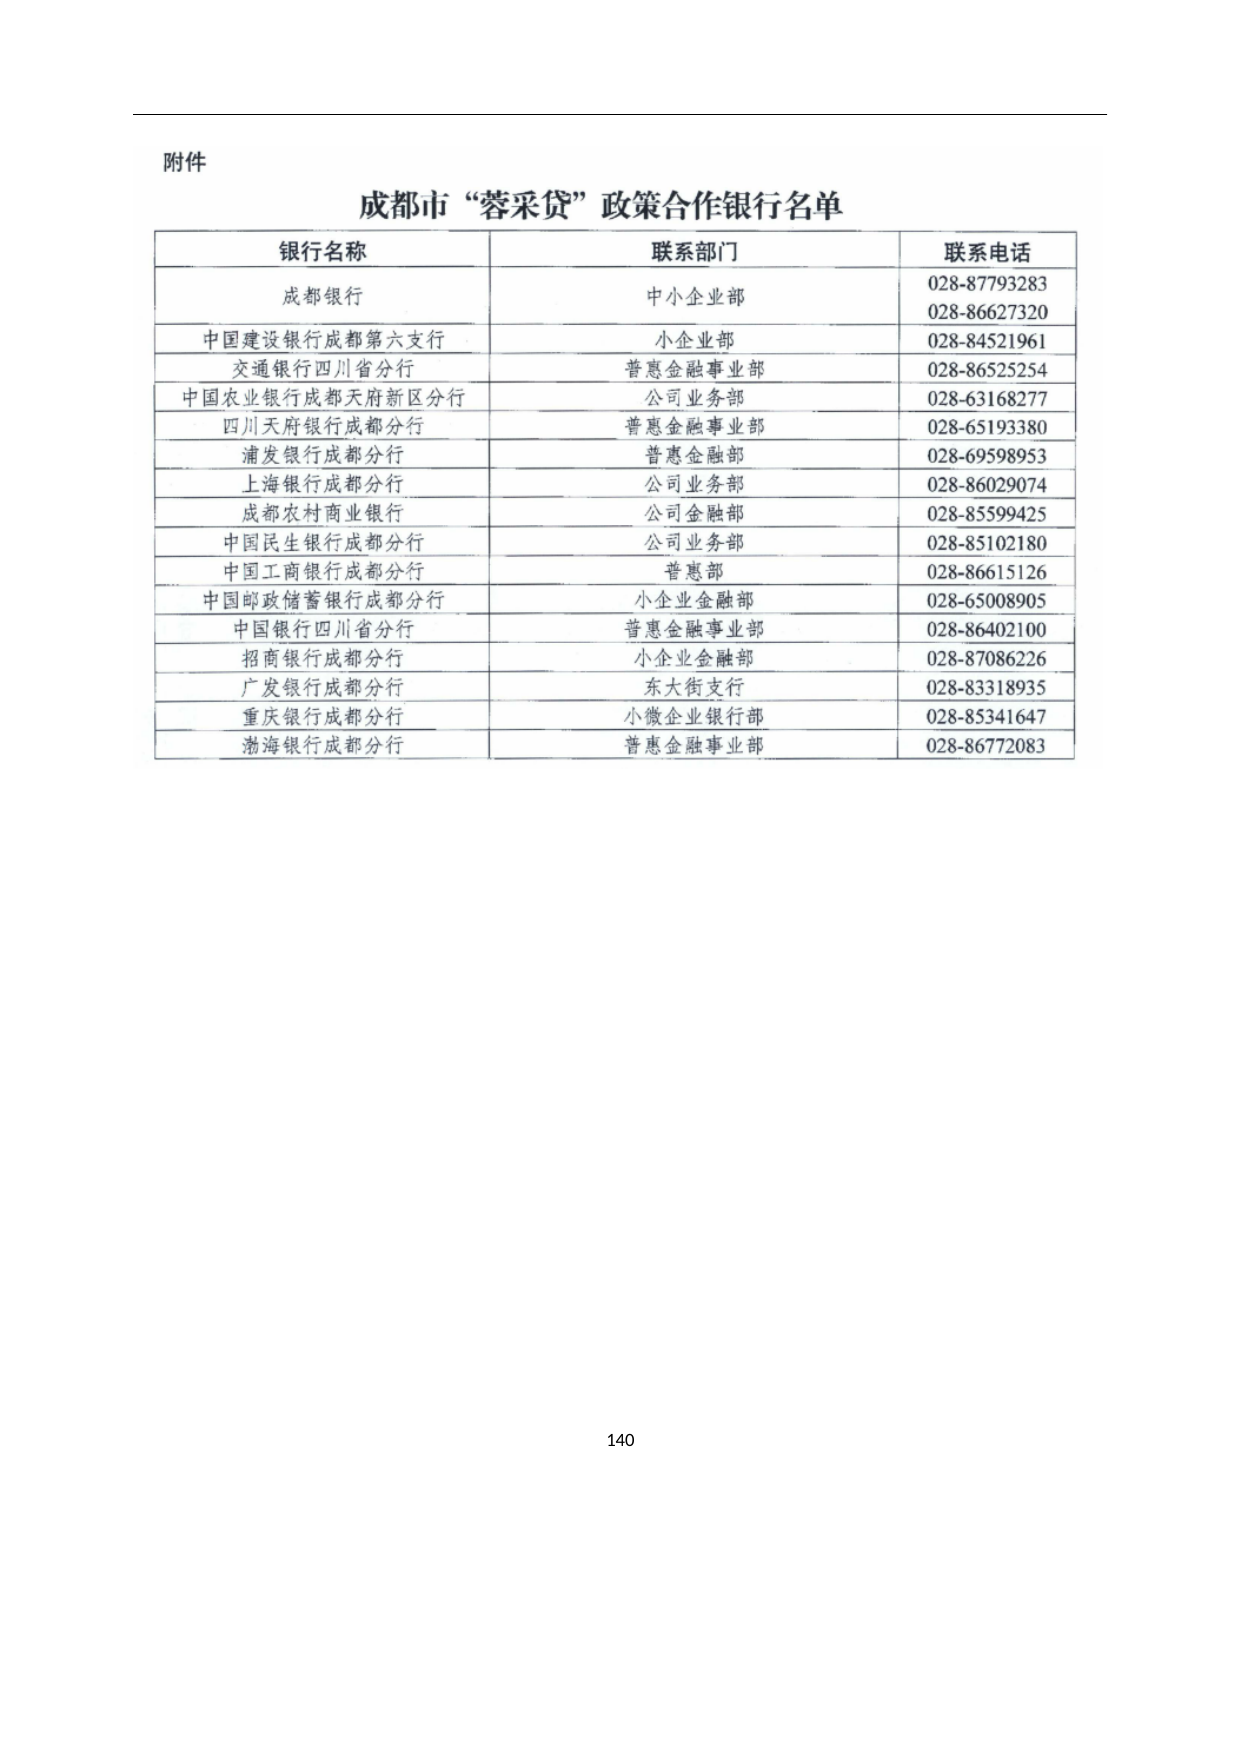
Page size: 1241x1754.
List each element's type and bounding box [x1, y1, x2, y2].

picture [132, 146, 1108, 769]
